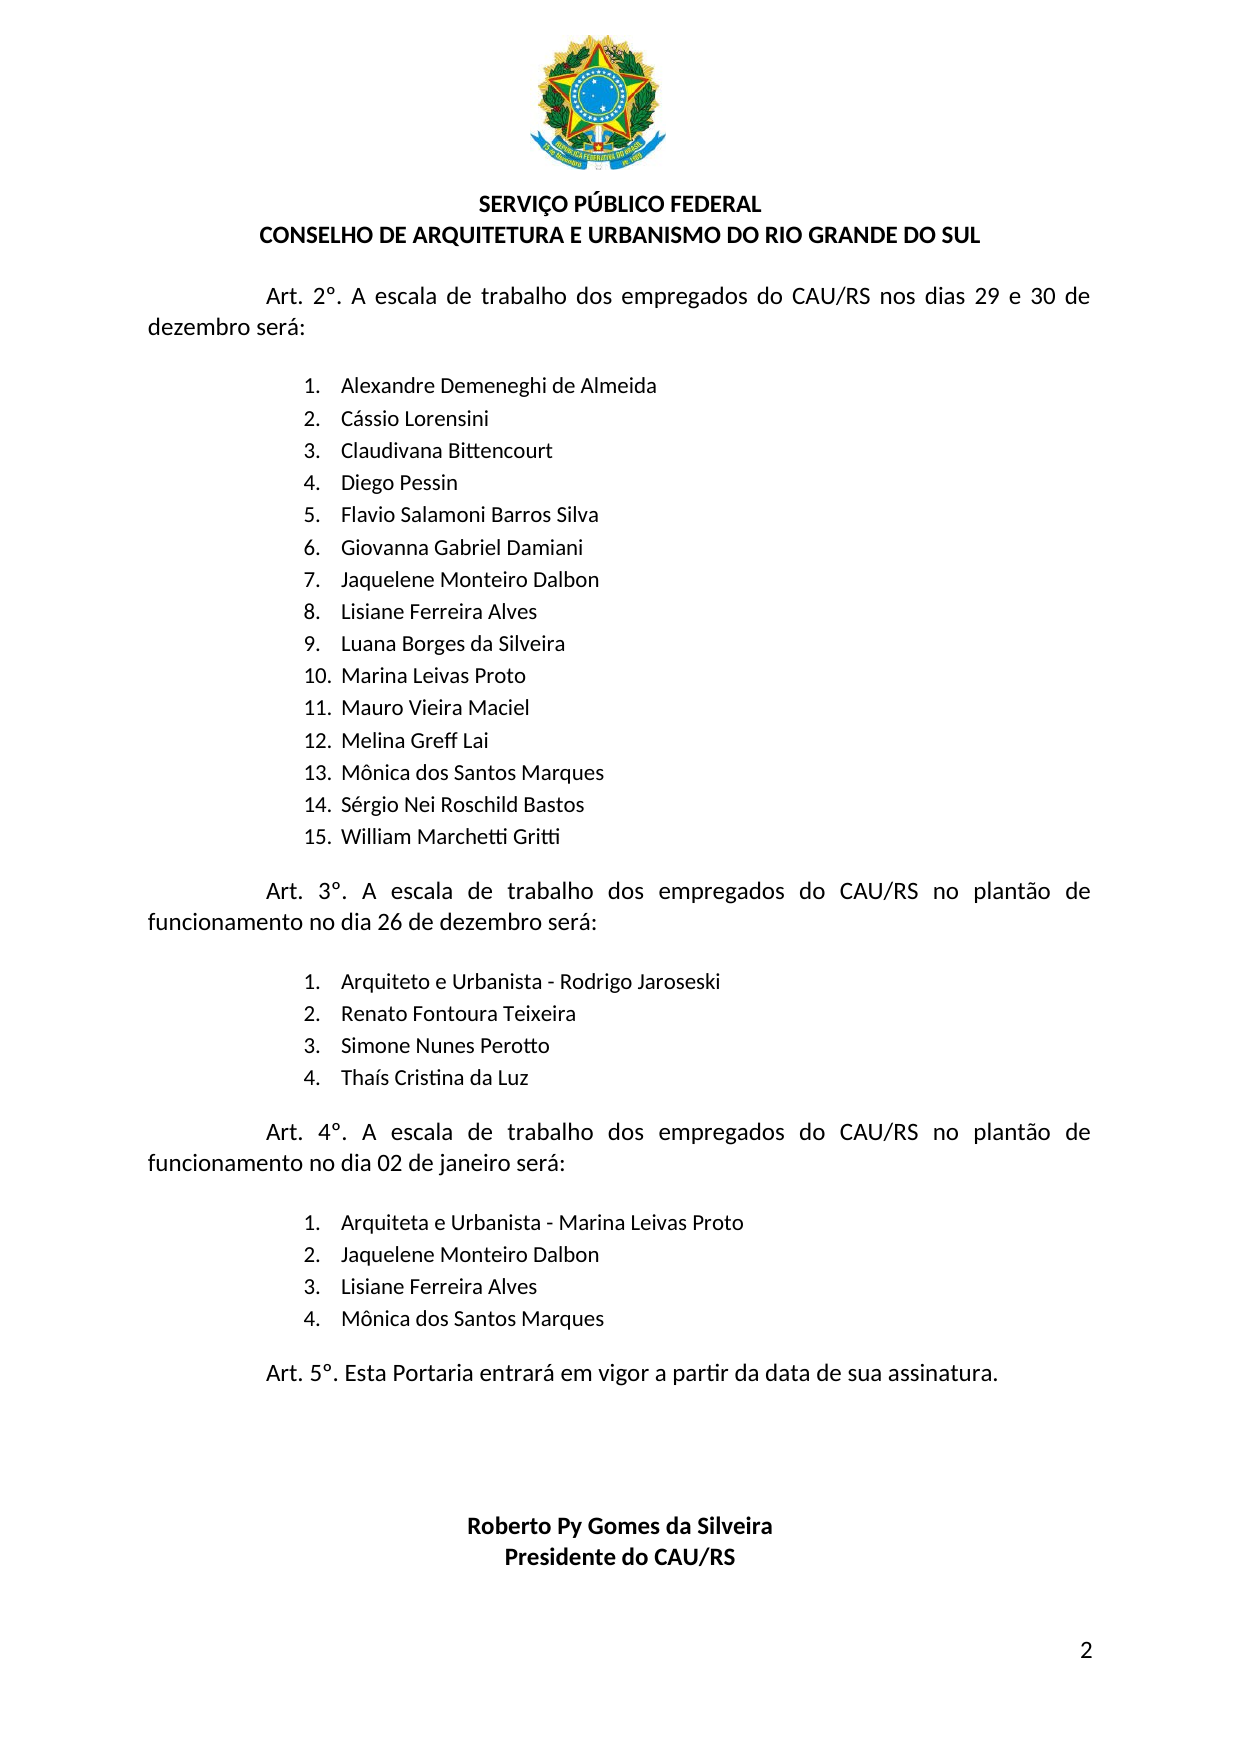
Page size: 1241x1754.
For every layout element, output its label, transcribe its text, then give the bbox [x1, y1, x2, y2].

text Presidente do CAU/RS [148, 1541, 1092, 1571]
list Claudivana Bittencourt [303, 436, 1092, 464]
list Arquiteta e Urbanista - Marina Leivas Proto [303, 1208, 1092, 1236]
list Jaquelene Monteiro Dalbon [303, 565, 1092, 593]
list Marina Leivas Proto [303, 661, 1092, 689]
list Arquiteto e Urbanista - Rodrigo Jaroseski [303, 967, 1092, 995]
text Art. 5º. Esta Portaria entrará em vigor a partir da data de sua assinatura. [148, 1358, 1092, 1388]
picture [530, 35, 666, 170]
list Lisiane Ferreira Alves [303, 597, 1092, 625]
list Mauro Vieira Maciel [303, 693, 1092, 722]
text Art. 2º. A escala de trabalho dos empregados do CAU/RS nos dias 29 e 30 de dezembro será: [148, 280, 1092, 341]
list Flavio Salamoni Barros Silva [303, 500, 1092, 528]
list Mônica dos Santos Marques [303, 758, 1092, 786]
list Alexandre Demeneghi de Almeida [303, 372, 1092, 400]
list Simone Nunes Perotto [303, 1031, 1092, 1059]
list Diego Pessin [303, 468, 1092, 496]
list Melina Greff Lai [303, 726, 1092, 754]
list Renato Fontoura Teixeira [303, 999, 1092, 1027]
list Giovanna Gabriel Damiani [303, 533, 1092, 561]
text Art. 3º. A escala de trabalho dos empregados do CAU/RS no plantão de funcionamento no dia 26 de dezembro será: [148, 875, 1092, 936]
text Roberto Py Gomes da Silveira [148, 1510, 1092, 1541]
text Art. 4º. A escala de trabalho dos empregados do CAU/RS no plantão de funcionamento no dia 02 de janeiro será: [148, 1116, 1092, 1177]
list Mônica dos Santos Marques [303, 1304, 1092, 1333]
list Luana Borges da Silveira [303, 629, 1092, 657]
list Cássio Lorensini [303, 404, 1092, 432]
list Thaís Cristina da Luz [303, 1063, 1092, 1091]
list William Marchetti Gritti [303, 822, 1092, 850]
list Jaquelene Monteiro Dalbon [303, 1240, 1092, 1268]
list Sérgio Nei Roschild Bastos [303, 790, 1092, 818]
list Lisiane Ferreira Alves [303, 1272, 1092, 1300]
